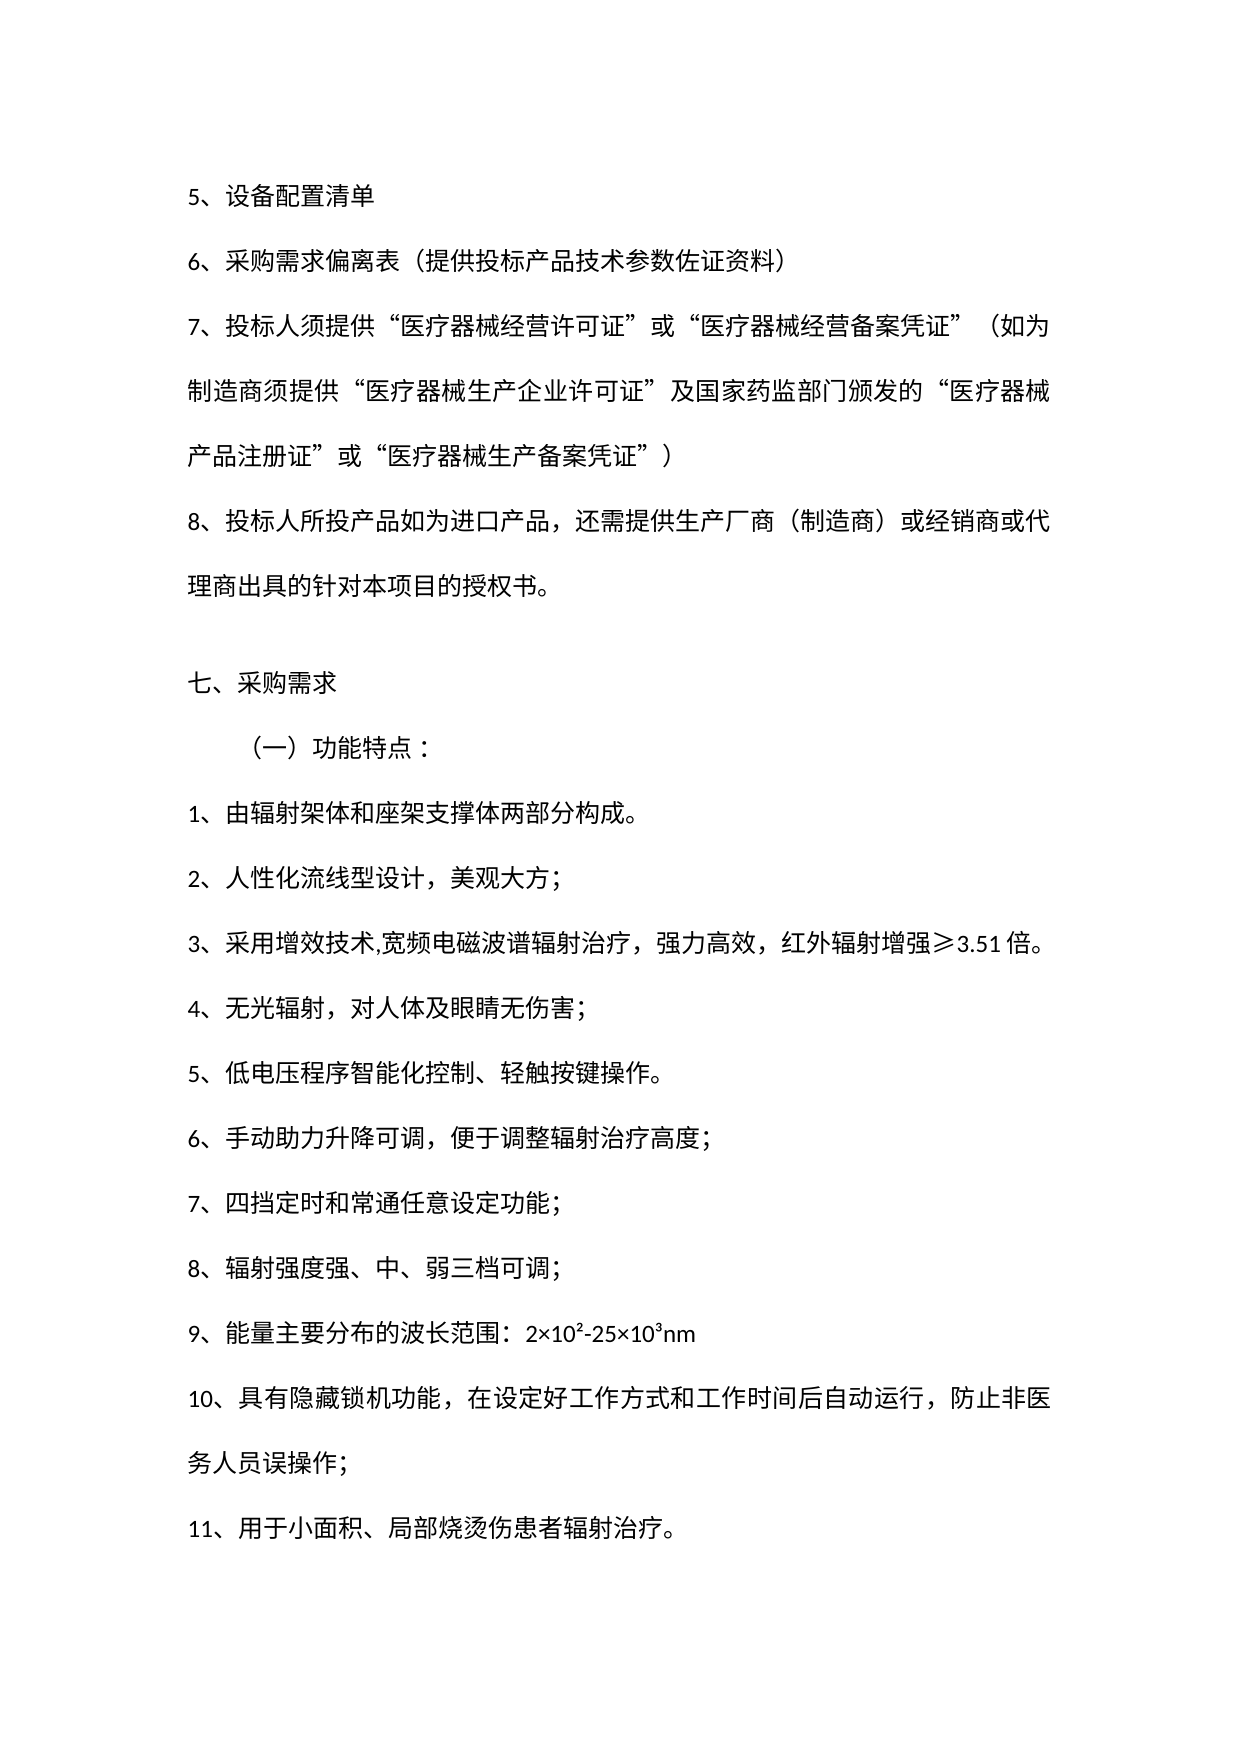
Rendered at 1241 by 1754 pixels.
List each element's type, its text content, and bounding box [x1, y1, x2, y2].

text 11、用于小面积、局部烧烫伤患者辐射治疗。 [187, 1494, 1053, 1559]
text 5、设备配置清单 [187, 162, 1053, 227]
text 7、四挡定时和常通任意设定功能； [187, 1169, 1053, 1234]
text （一）功能特点 ： [187, 714, 1053, 779]
text 5、低电压程序智能化控制、轻触按键操作。 [187, 1039, 1053, 1104]
text 1、由辐射架体和座架支撑体两部分构成。 [187, 779, 1053, 844]
text 6、采购需求偏离表（提供投标产品技术参数佐证资料） [187, 227, 1053, 292]
text 3、采用增效技术,宽频电磁波谱辐射治疗，强力高效，红外辐射增强≥3.51倍。 [187, 909, 1053, 974]
text 4、无光辐射，对人体及眼睛无伤害； [187, 974, 1053, 1039]
text 8、辐射强度强、中、弱三档可调； [187, 1234, 1053, 1299]
text 6、手动助力升降可调，便于调整辐射治疗高度； [187, 1104, 1053, 1169]
text 10、具有隐藏锁机功能，在设定好工作方式和工作时间后自动运行，防止非医务人员误操作； [187, 1364, 1053, 1494]
text 七、采购需求 [187, 649, 1053, 714]
text 2、人性化流线型设计，美观大方； [187, 844, 1053, 909]
text 8、投标人所投产品如为进口产品，还需提供生产厂商（制造商）或经销商或代理商出具的针对本项目的授权书。 [187, 487, 1053, 617]
text 7、投标人须提供“医疗器械经营许可证”或“医疗器械经营备案凭证”（如为制造商须提供“医疗器械生产企业许可证”及国家药监部门颁发的“医疗器械产品注册证”或“医疗器械生产备案凭证”） [187, 292, 1053, 487]
text 9、能量主要分布的波长范围：2×10²-25×10³nm [187, 1299, 1053, 1364]
